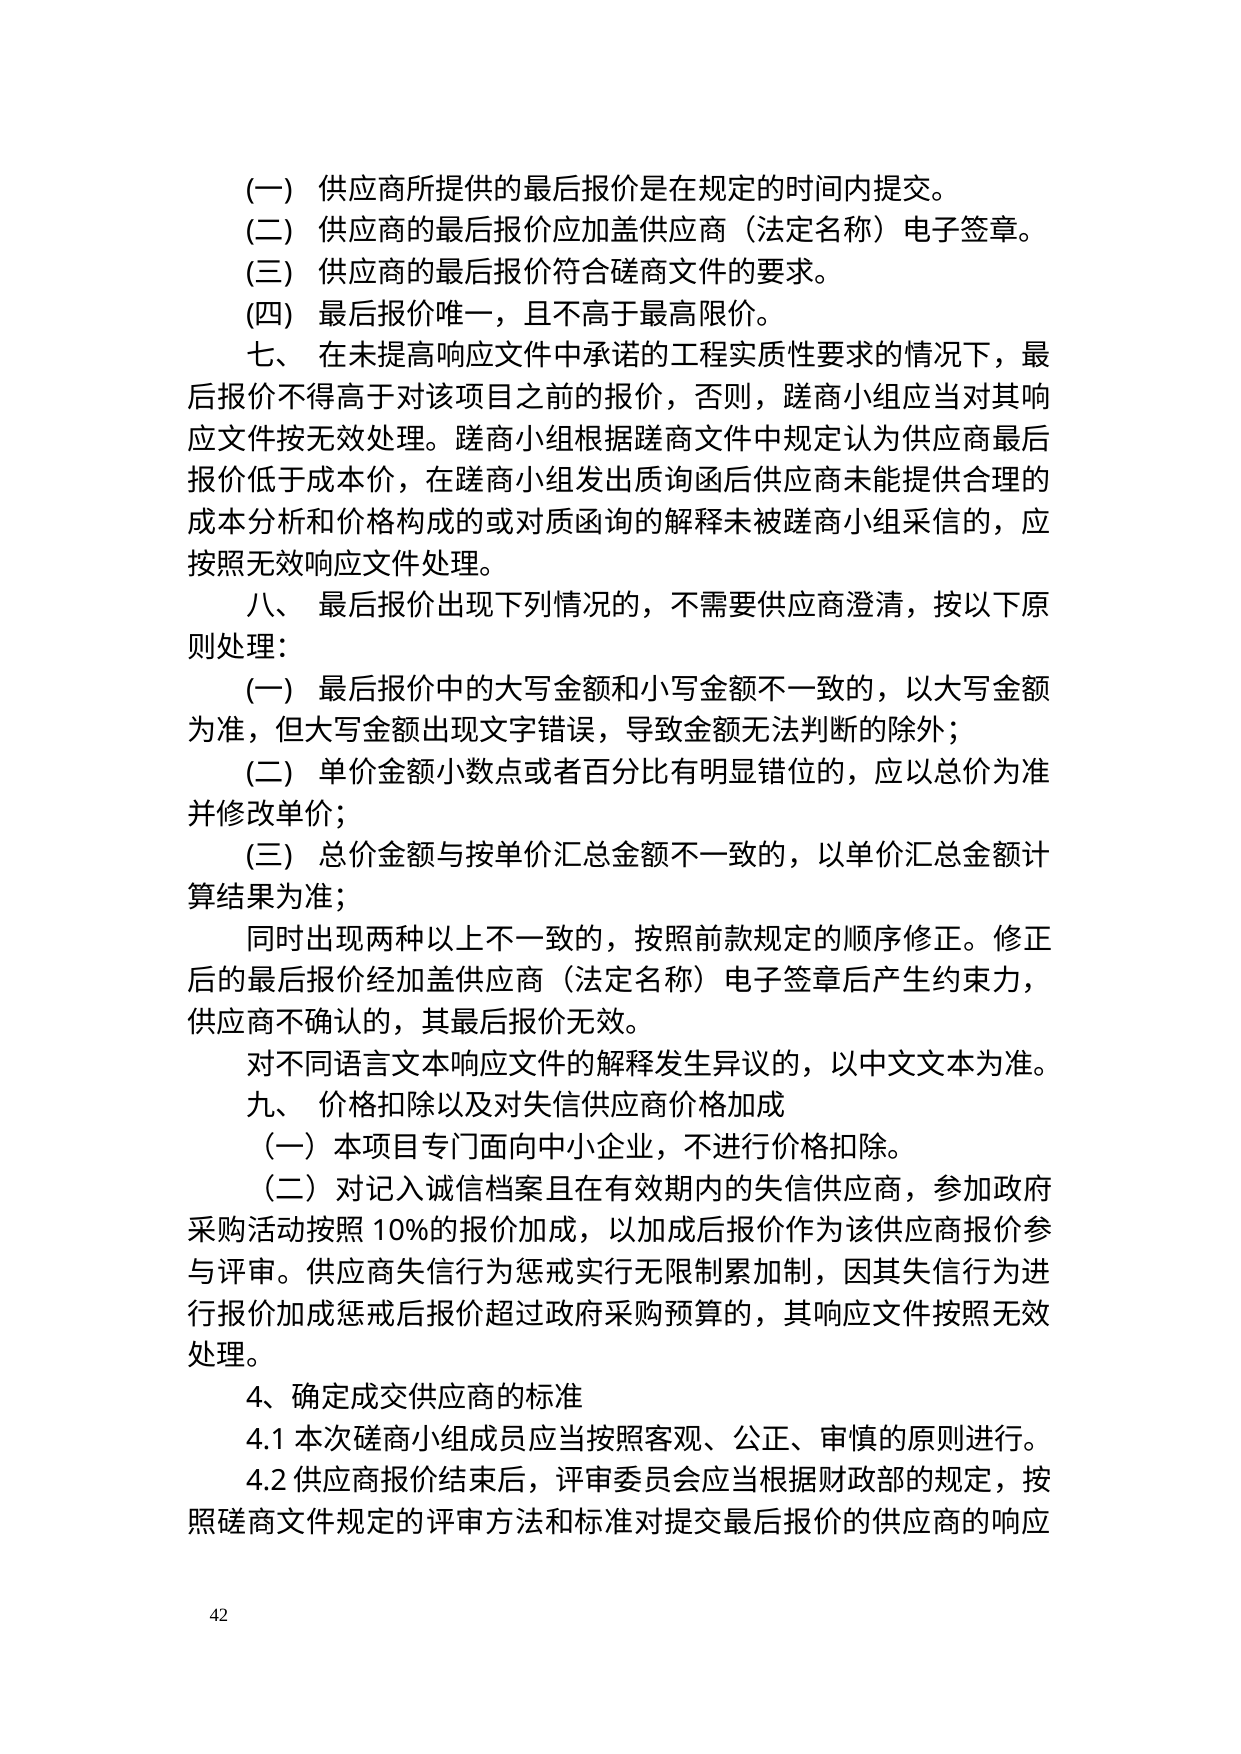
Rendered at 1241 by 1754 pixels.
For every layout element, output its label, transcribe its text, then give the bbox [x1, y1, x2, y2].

text 八、 最后报价出现下列情况的，不需要供应商澄清，按以下原则处理： [187, 582, 1053, 666]
text （二）对记入诚信档案且在有效期内的失信供应商，参加政府采购活动按照10%的报价加成，以加成后报价作为该供应商报价参与评审。供应商失信行为惩戒实行无限制累加制，因其失信行为进行报价加成惩戒后报价超过政府采购预算的，其响应文件按照无效处理。 [187, 1166, 1053, 1374]
text 对不同语言文本响应文件的解释发生异议的，以中文文本为准。 [187, 1041, 1053, 1082]
text 4、确定成交供应商的标准 [187, 1374, 1053, 1416]
text 4.1 本次磋商小组成员应当按照客观、公正、审慎的原则进行。 [187, 1416, 1053, 1457]
text (二) 供应商的最后报价应加盖供应商（法定名称）电子签章。 [187, 207, 1053, 249]
text (一) 最后报价中的大写金额和小写金额不一致的，以大写金额为准，但大写金额出现文字错误，导致金额无法判断的除外； [187, 666, 1053, 749]
text (四) 最后报价唯一，且不高于最高限价。 [187, 291, 1053, 332]
text 七、 在未提高响应文件中承诺的工程实质性要求的情况下，最后报价不得高于对该项目之前的报价，否则，蹉商小组应当对其响应文件按无效处理。蹉商小组根据蹉商文件中规定认为供应商最后报价低于成本价，在蹉商小组发出质询函后供应商未能提供合理的成本分析和价格构成的或对质函询的解释未被蹉商小组采信的，应按照无效响应文件处理。 [187, 332, 1053, 582]
text 同时出现两种以上不一致的，按照前款规定的顺序修正。修正后的最后报价经加盖供应商（法定名称）电子签章后产生约束力，供应商不确认的，其最后报价无效。 [187, 916, 1053, 1041]
text (三) 供应商的最后报价符合磋商文件的要求。 [187, 249, 1053, 291]
text (三) 总价金额与按单价汇总金额不一致的，以单价汇总金额计算结果为准； [187, 832, 1053, 916]
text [187, 1457, 1053, 1541]
text (一) 供应商所提供的最后报价是在规定的时间内提交。 [187, 166, 1053, 207]
text 九、 价格扣除以及对失信供应商价格加成 [187, 1082, 1053, 1124]
text (二) 单价金额小数点或者百分比有明显错位的，应以总价为准，并修改单价； [187, 749, 1053, 832]
text （一）本项目专门面向中小企业，不进行价格扣除。 [187, 1124, 1053, 1166]
